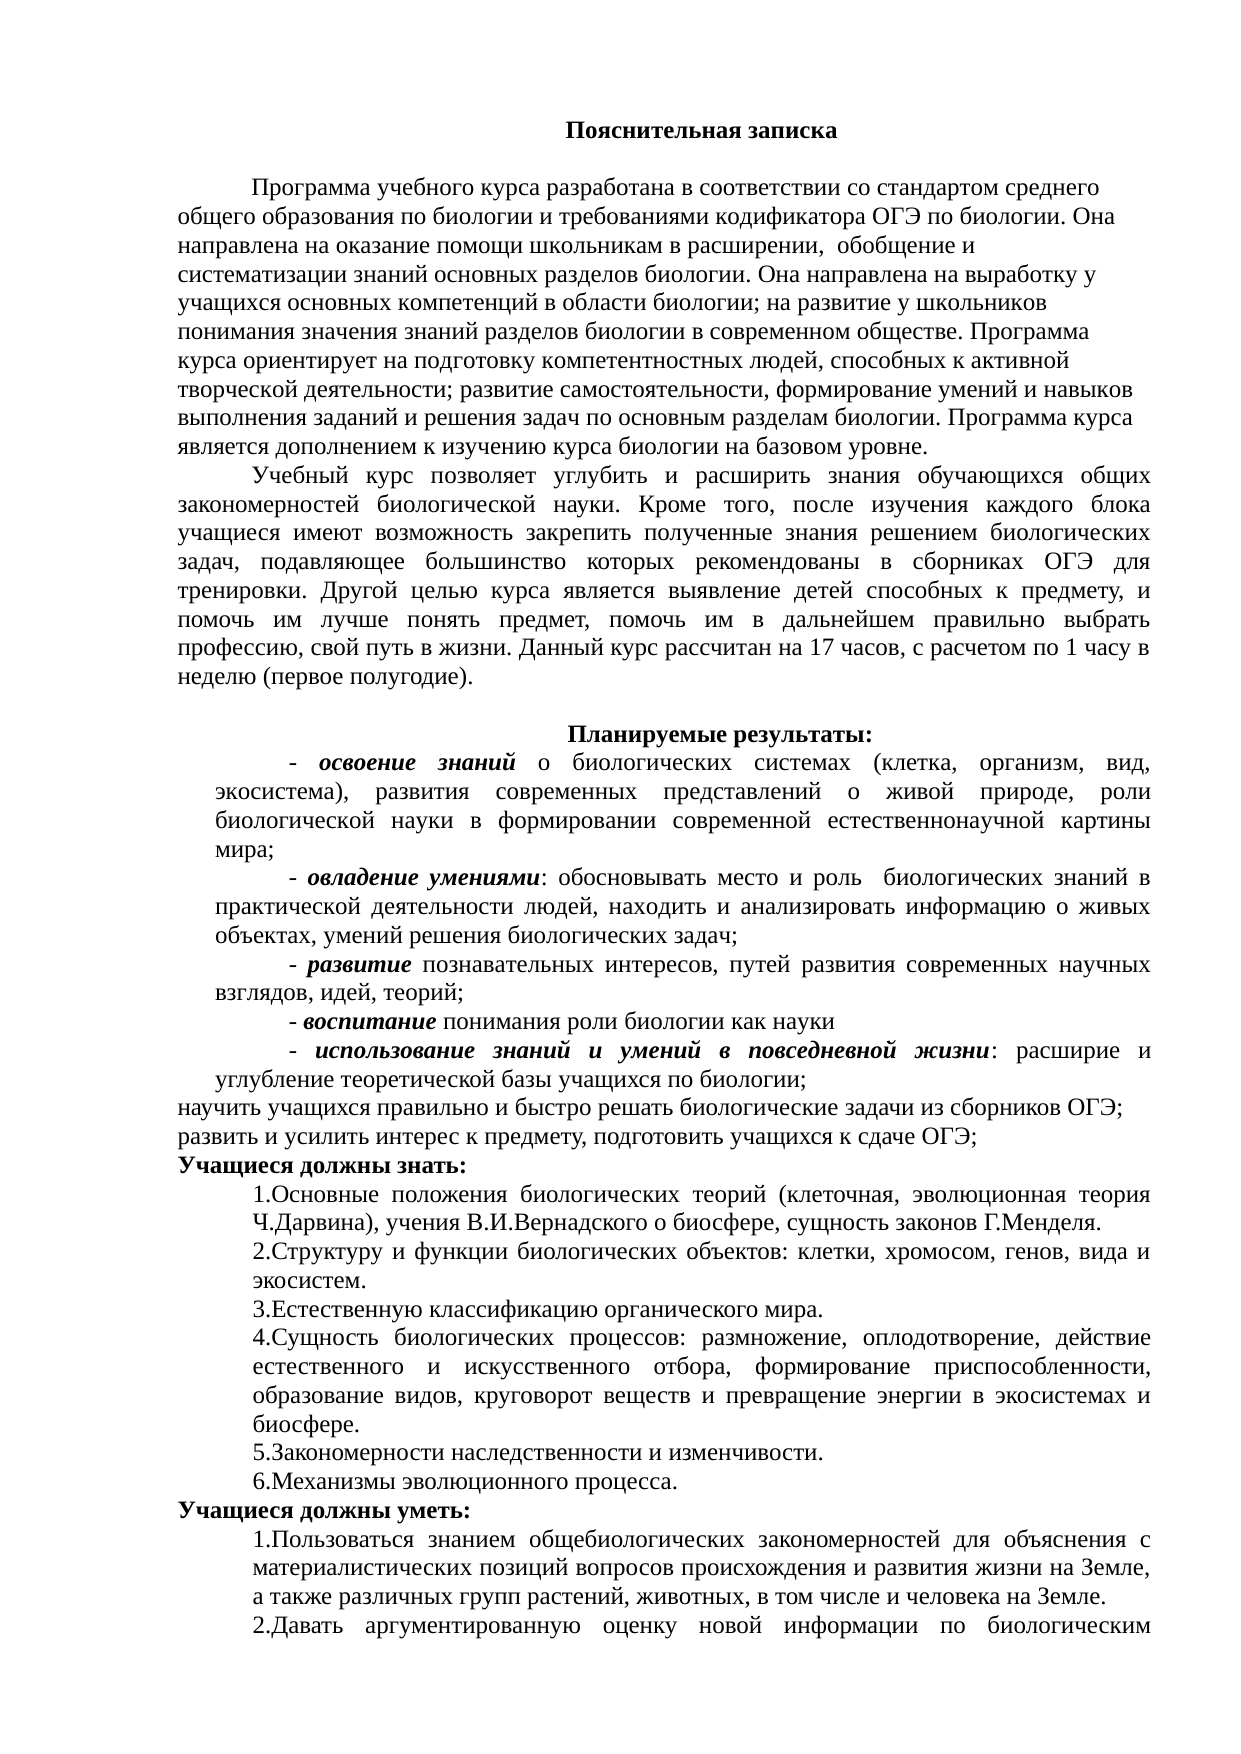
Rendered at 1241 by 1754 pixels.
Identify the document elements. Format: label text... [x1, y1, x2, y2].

text - овладение умениями: обосновывать место и роль биологических знаний в практической деятельности людей, находить и анализировать информацию о живых объектах, умений решения биологических задач; [215, 862, 1152, 949]
text 1.Основные положения биологических теорий (клеточная, эволюционная теория Ч.Дарвина), учения В.И.Вернадского о биосфере, сущность законов Г.Менделя. [252, 1179, 1152, 1236]
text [252, 1610, 1152, 1639]
text 3.Естественную классификацию органического мира. [252, 1294, 1152, 1322]
text Программа учебного курса разработана в соответствии со стандартом среднего общего образования по биологии и требованиями кодификатора ОГЭ по биологии. Она направлена на оказание помощи школьникам в расширении, обобщение и систематизации знаний основных разделов биологии. Она направлена на выработку у учащихся основных компетенций в области биологии; на развитие у школьников понимания значения знаний разделов биологии в современном обществе. Программа курса ориентирует на подготовку компетентностных людей, способных к активной творческой деятельности; развитие самостоятельности, формирование умений и навыков выполнения заданий и решения задач по основным разделам биологии. Программа курса является дополнением к изучению курса биологии на базовом уровне. [177, 172, 1152, 460]
text 6.Механизмы эволюционного процесса. [252, 1466, 1152, 1495]
text Учащиеся должны уметь: [177, 1495, 1152, 1524]
text Планируемые результаты: [215, 719, 1152, 747]
text - использование знаний и умений в повседневной жизни: расширие и углубление теоретической базы учащихся по биологии; [215, 1035, 1152, 1092]
text 5.Закономерности наследственности и изменчивости. [252, 1437, 1152, 1466]
text 4.Сущность биологических процессов: размножение, оплодотворение, действие естественного и искусственного отбора, формирование приспособленности, образование видов, круговорот веществ и превращение энергии в экосистемах и биосфере. [252, 1322, 1152, 1437]
text развить и усилить интерес к предмету, подготовить учащихся к сдаче ОГЭ; [177, 1121, 1152, 1150]
text 1.Пользоваться знанием общебиологических закономерностей для объяснения с материалистических позиций вопросов происхождения и развития жизни на Земле, а также различных групп растений, животных, в том числе и человека на Земле. [252, 1524, 1152, 1610]
text - освоение знаний о биологических системах (клетка, организм, вид, экосистема), развития современных представлений о живой природе, роли биологической науки в формировании современной естественнонаучной картины мира; [215, 747, 1152, 862]
text - развитие познавательных интересов, путей развития современных научных взглядов, идей, теорий; [215, 949, 1152, 1006]
text научить учащихся правильно и быстро решать биологические задачи из сборников ОГЭ; [177, 1092, 1152, 1121]
text Пояснительная записка [177, 115, 1152, 144]
text 2.Структуру и функции биологических объектов: клетки, хромосом, генов, вида и экосистем. [252, 1236, 1152, 1294]
text Учебный курс позволяет углубить и расширить знания обучающихся общих закономерностей биологической науки. Кроме того, после изучения каждого блока учащиеся имеют возможность закрепить полученные знания решением биологических задач, подавляющее большинство которых рекомендованы в сборниках ОГЭ для тренировки. Другой целью курса является выявление детей способных к предмету, и помочь им лучше понять предмет, помочь им в дальнейшем правильно выбрать профессию, свой путь в жизни. Данный курс рассчитан на 17 часов, с расчетом по 1 часу в неделю (первое полугодие). [177, 460, 1152, 690]
text - воспитание понимания роли биологии как науки [215, 1006, 1152, 1035]
text Учащиеся должны знать: [177, 1150, 1152, 1179]
